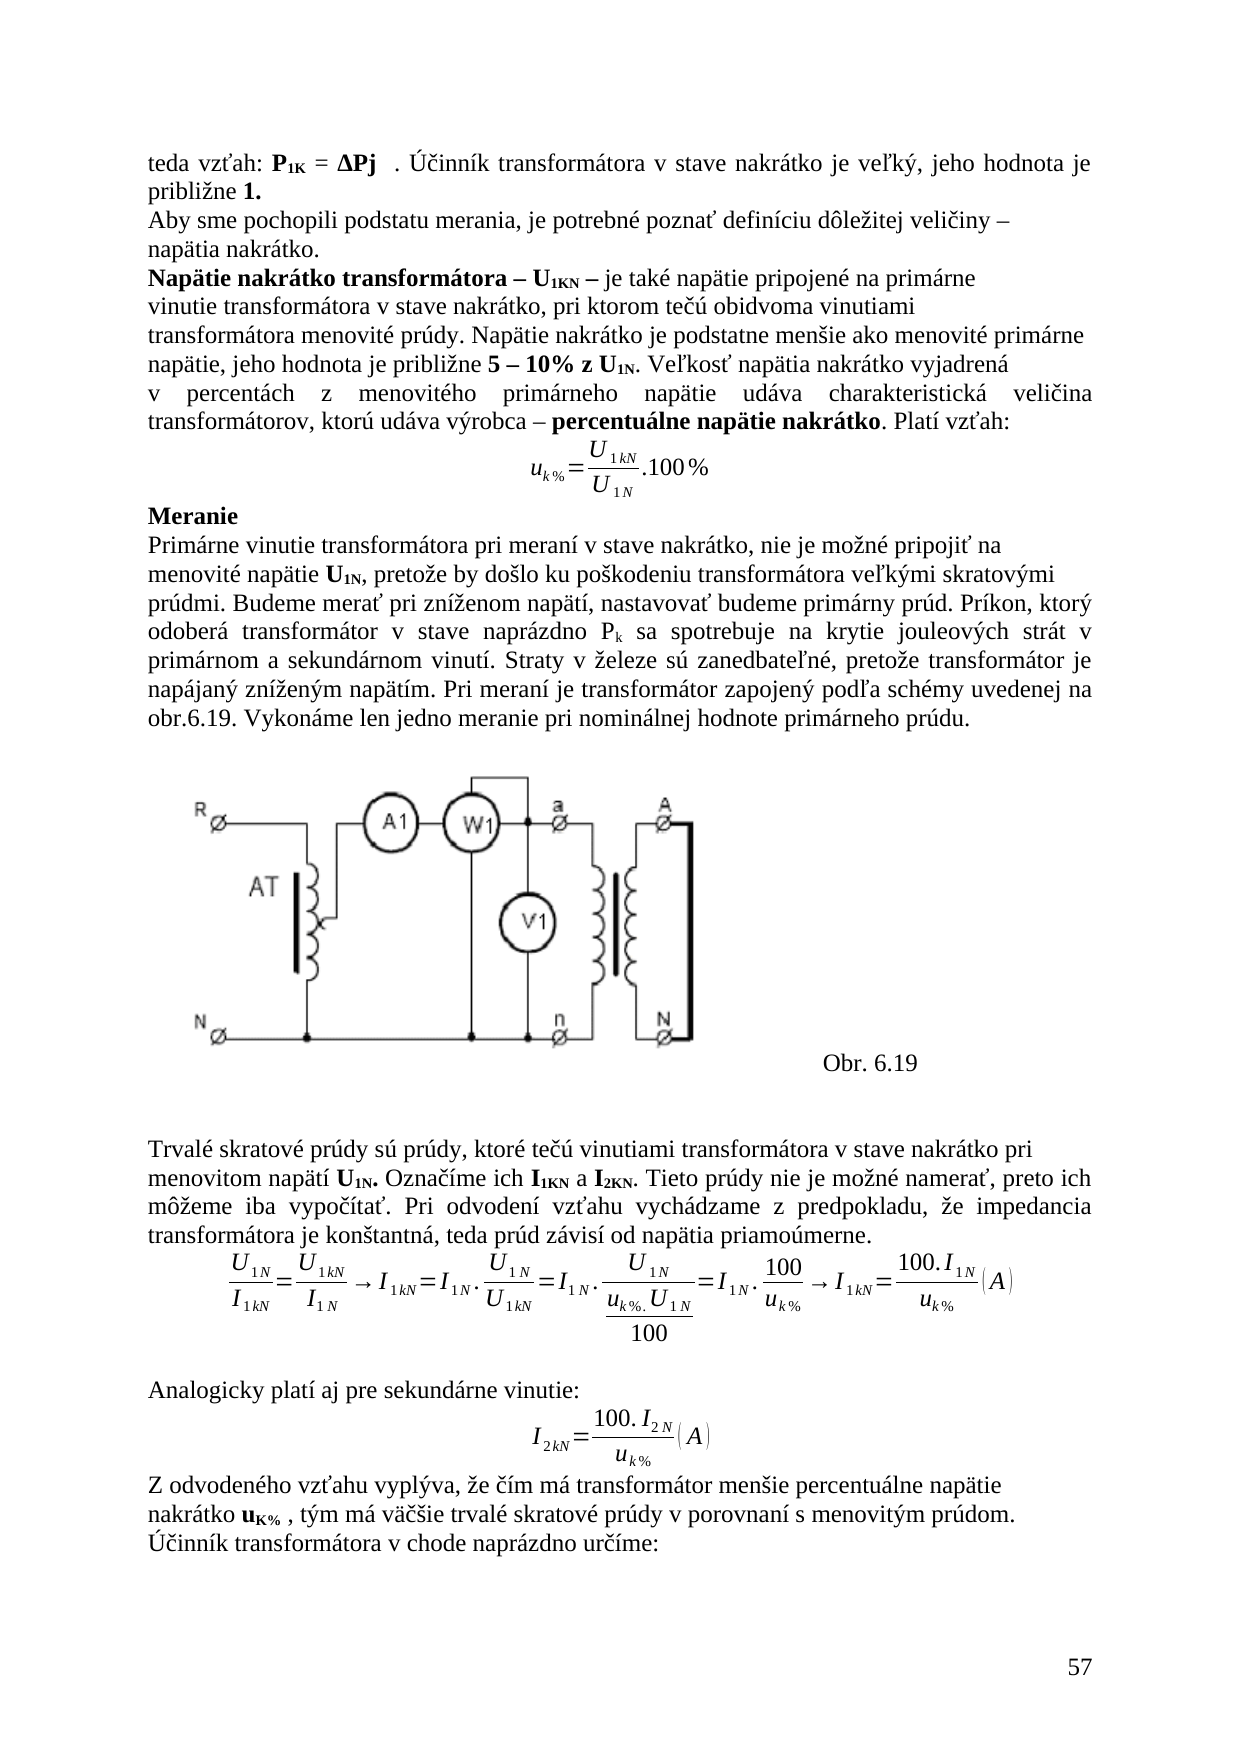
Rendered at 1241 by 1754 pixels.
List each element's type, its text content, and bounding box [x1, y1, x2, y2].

text Aby sme pochopili podstatu merania, je potrebné poznať definíciu dôležitej veličiny – [148, 205, 1093, 234]
text Primárne vinutie transformátora pri meraní v stave nakrátko, nie je možné pripojiť na [148, 530, 1093, 559]
text prúdmi. Budeme merať pri zníženom napätí, nastavovať budeme primárny prúd. Príkon, ktorý odoberá transformátor v stave naprázdno Pk sa spotrebuje na krytie jouleových strát v primárnom a sekundárnom vinutí. Straty v železe sú zanedbateľné, pretože transformátor je napájaný zníženým napätím. Pri meraní je transformátor zapojený podľa schémy uvedenej na obr.6.19. Vykonáme len jedno meranie pri nominálnej hodnote primárneho prúdu. [148, 588, 1093, 731]
text Účinník transformátora v chode naprázdno určíme: [148, 1528, 1093, 1557]
text vinutie transformátora v stave nakrátko, pri ktorom tečú obidvoma vinutiami [148, 291, 1093, 320]
text menovité napätie U1N, pretože by došlo ku poškodeniu transformátora veľkými skratovými [148, 559, 1093, 588]
text nakrátko uK% , tým má väčšie trvalé skratové prúdy v porovnaní s menovitým prúdom. [148, 1499, 1093, 1528]
picture [178, 776, 717, 1072]
text v percentách z menovitého primárneho napätie udáva charakteristická veličina transformátorov, ktorú udáva výrobca – percentuálne napätie nakrátko. Platí vzťah: [148, 378, 1093, 435]
text Meranie [148, 501, 1093, 530]
text transformátora menovité prúdy. Napätie nakrátko je podstatne menšie ako menovité primárne [148, 320, 1093, 349]
text Trvalé skratové prúdy sú prúdy, ktoré tečú vinutiami transformátora v stave nakrátko pri [148, 1134, 1093, 1163]
text Obr. 6.19 [148, 1048, 1093, 1076]
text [148, 148, 1093, 205]
text Analogicky platí aj pre sekundárne vinutie: [148, 1375, 1093, 1404]
text Napätie nakrátko transformátora – U1KN – je také napätie pripojené na primárne [148, 263, 1093, 291]
text napätia nakrátko. [148, 234, 1093, 263]
text Z odvodeného vzťahu vyplýva, že čím má transformátor menšie percentuálne napätie [148, 1471, 1093, 1499]
text menovitom napätí U1N. Označíme ich I1KN a I2KN. Tieto prúdy nie je možné namerať, preto ich môžeme iba vypočítať. Pri odvodení vzťahu vychádzame z predpokladu, že impedancia transformátora je konštantná, teda prúd závisí od napätia priamoúmerne. [148, 1163, 1093, 1249]
text napätie, jeho hodnota je približne 5 – 10% z U1N. Veľkosť napätia nakrátko vyjadrená [148, 349, 1093, 378]
